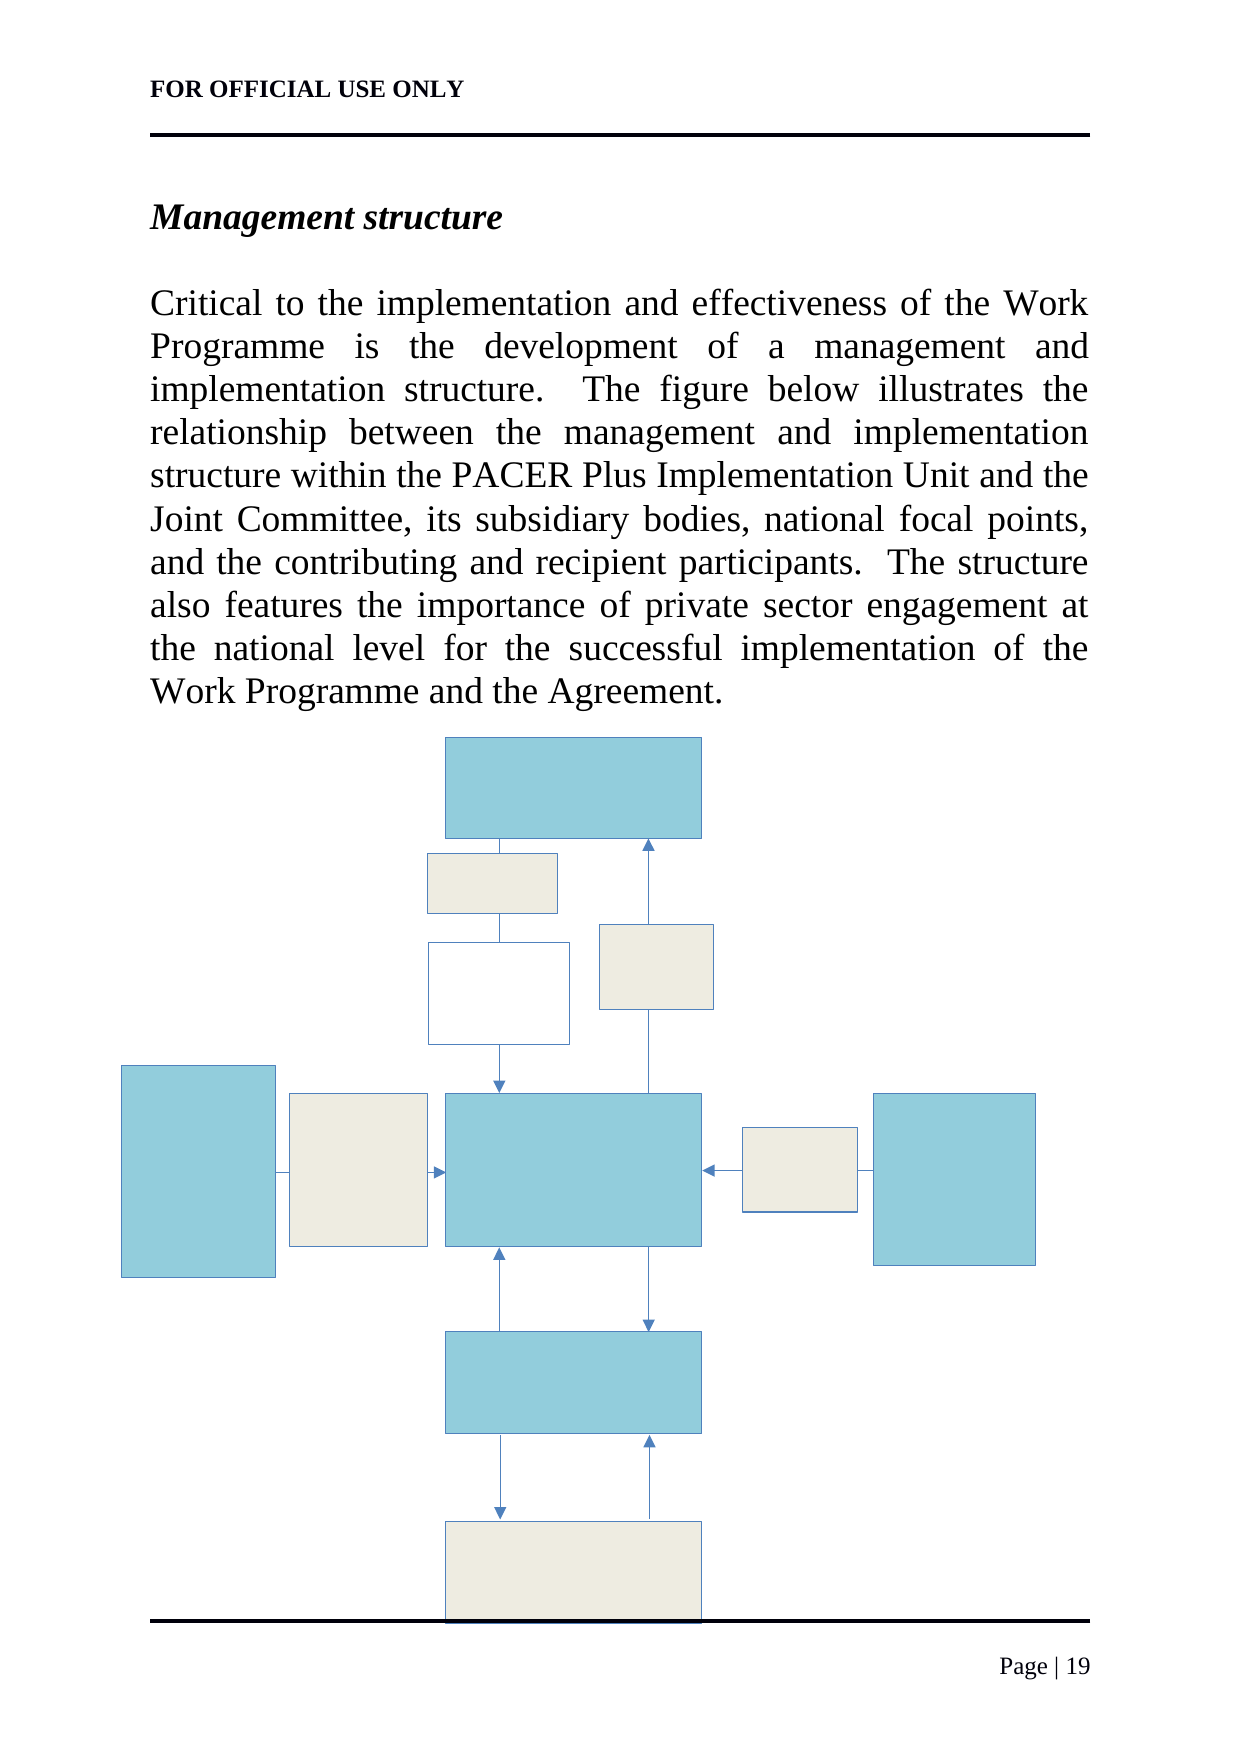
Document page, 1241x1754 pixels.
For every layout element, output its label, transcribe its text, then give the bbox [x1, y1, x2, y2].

text Critical to the implementation and effectiveness of the Work Programme is the development of a management and implementation structure. The figure below illustrates the relationship between the management and implementation structure within the PACER Plus Implementation Unit and the Joint Committee, its subsidiary bodies, national focal points, and the contributing and recipient participants. The structure also features the importance of private sector engagement at the national level for the successful implementation of the Work Programme and the Agreement. [150, 280, 1090, 712]
text Management structure [150, 194, 1090, 237]
